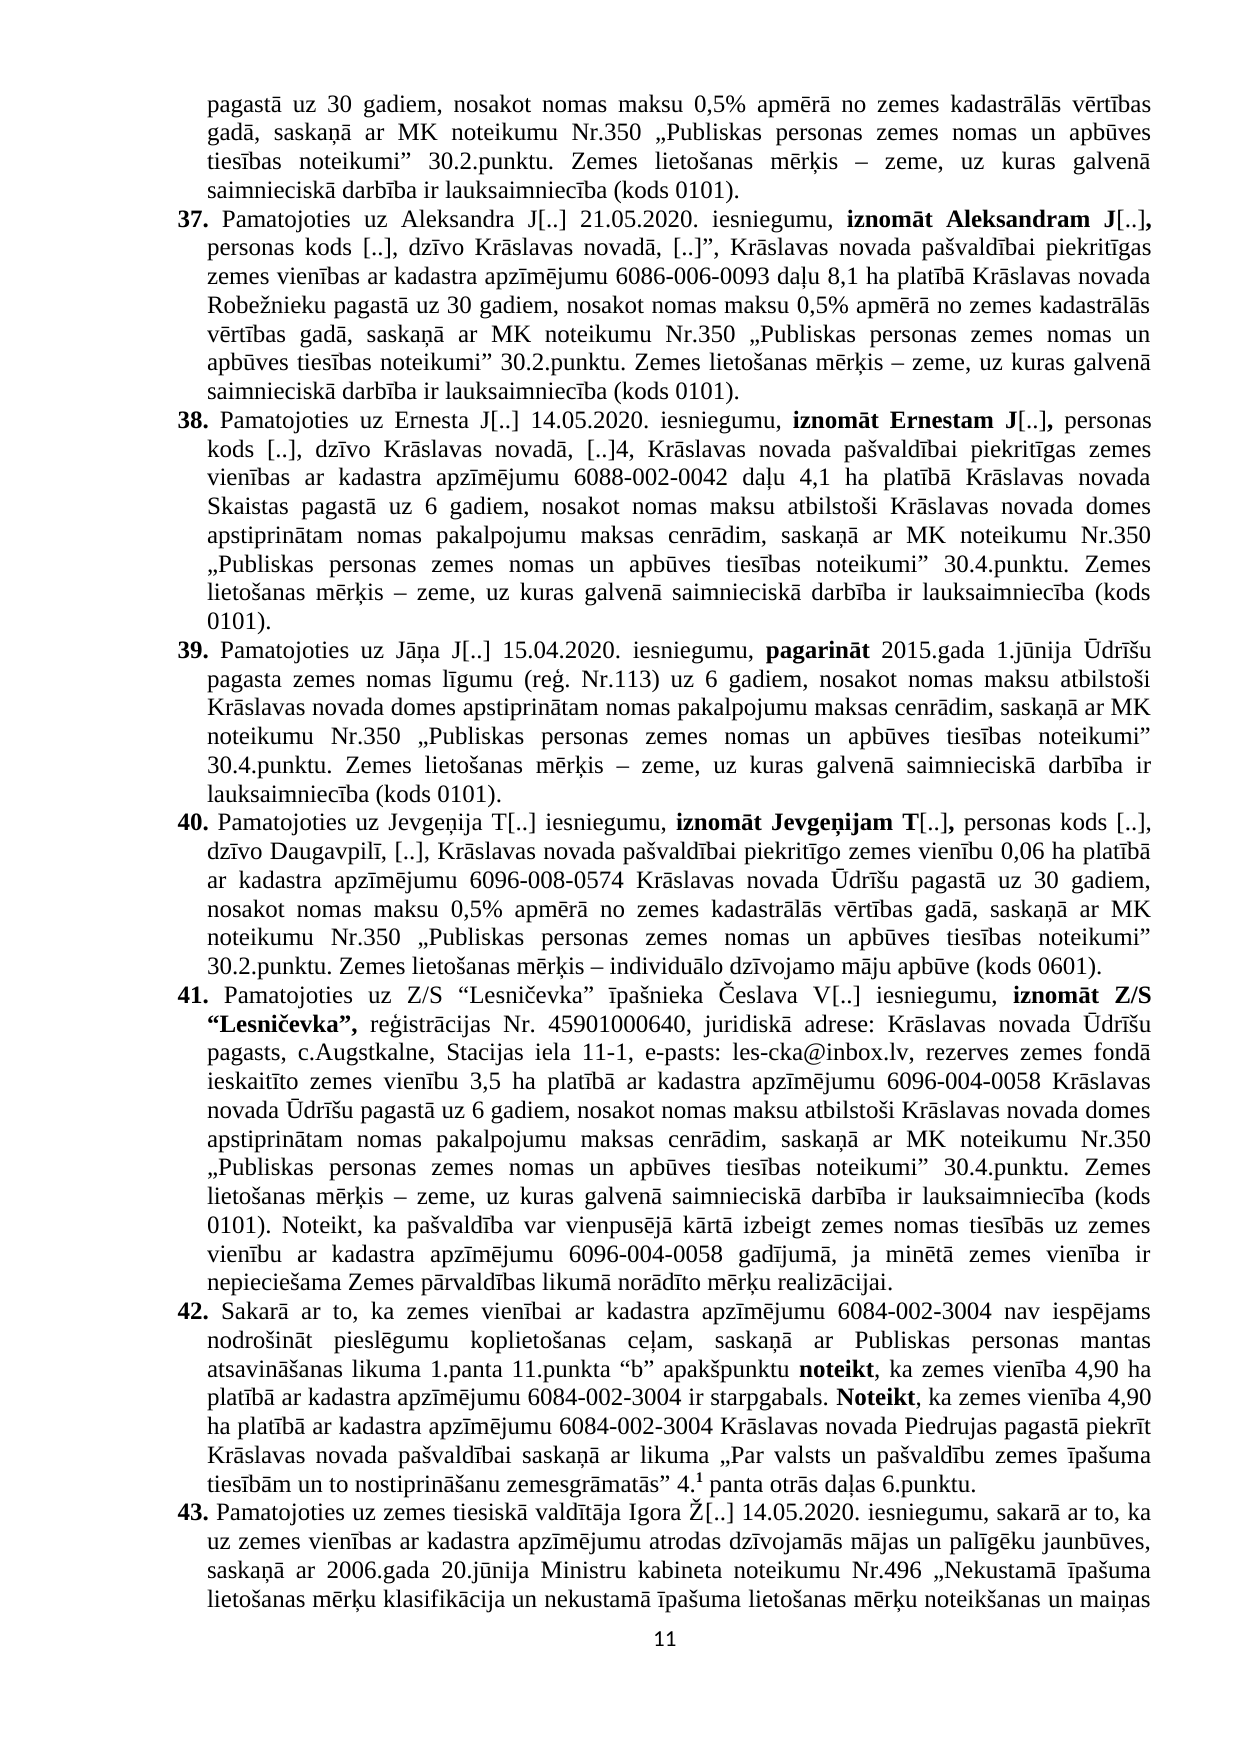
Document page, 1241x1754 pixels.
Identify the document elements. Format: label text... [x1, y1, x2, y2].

text 42. Sakarā ar to, ka zemes vienībai ar kadastra apzīmējumu 6084-002-3004 nav iespējams nodrošināt pieslēgumu koplietošanas ceļam, saskaņā ar Publiskas personas mantas atsavināšanas likuma 1.panta 11.punkta “b” apakšpunktu noteikt, ka zemes vienība 4,90 ha platībā ar kadastra apzīmējumu 6084-002-3004 ir starpgabals. Noteikt, ka zemes vienība 4,90 ha platībā ar kadastra apzīmējumu 6084-002-3004 Krāslavas novada Piedrujas pagastā piekrīt Krāslavas novada pašvaldībai saskaņā ar likuma „Par valsts un pašvaldību zemes īpašuma tiesībām un to nostiprināšanu zemesgrāmatās” 4.1 panta otrās daļas 6.punktu. [177, 1296, 1152, 1497]
text 37. Pamatojoties uz Aleksandra J[..] 21.05.2020. iesniegumu, iznomāt Aleksandram J[..], personas kods [..], dzīvo Krāslavas novadā, [..]”, Krāslavas novada pašvaldībai piekritīgas zemes vienības ar kadastra apzīmējumu 6086-006-0093 daļu 8,1 ha platībā Krāslavas novada Robežnieku pagastā uz 30 gadiem, nosakot nomas maksu 0,5% apmērā no zemes kadastrālās vērtības gadā, saskaņā ar MK noteikumu Nr.350 „Publiskas personas zemes nomas un apbūves tiesības noteikumi” 30.2.punktu. Zemes lietošanas mērķis – zeme, uz kuras galvenā saimnieciskā darbība ir lauksaimniecība (kods 0101). [177, 204, 1152, 405]
text 38. Pamatojoties uz Ernesta J[..] 14.05.2020. iesniegumu, iznomāt Ernestam J[..], personas kods [..], dzīvo Krāslavas novadā, [..]4, Krāslavas novada pašvaldībai piekritīgas zemes vienības ar kadastra apzīmējumu 6088-002-0042 daļu 4,1 ha platībā Krāslavas novada Skaistas pagastā uz 6 gadiem, nosakot nomas maksu atbilstoši Krāslavas novada domes apstiprinātam nomas pakalpojumu maksas cenrādim, saskaņā ar MK noteikumu Nr.350 „Publiskas personas zemes nomas un apbūves tiesības noteikumi” 30.4.punktu. Zemes lietošanas mērķis – zeme, uz kuras galvenā saimnieciskā darbība ir lauksaimniecība (kods 0101). [177, 405, 1152, 635]
text 40. Pamatojoties uz Jevgeņija T[..] iesniegumu, iznomāt Jevgeņijam T[..], personas kods [..], dzīvo Daugavpilī, [..], Krāslavas novada pašvaldībai piekritīgo zemes vienību 0,06 ha platībā ar kadastra apzīmējumu 6096-008-0574 Krāslavas novada Ūdrīšu pagastā uz 30 gadiem, nosakot nomas maksu 0,5% apmērā no zemes kadastrālās vērtības gadā, saskaņā ar MK noteikumu Nr.350 „Publiskas personas zemes nomas un apbūves tiesības noteikumi” 30.2.punktu. Zemes lietošanas mērķis – individuālo dzīvojamo māju apbūve (kods 0601). [177, 807, 1152, 980]
text 41. Pamatojoties uz Z/S “Lesničevka” īpašnieka Česlava V[..] iesniegumu, iznomāt Z/S “Lesničevka”, reģistrācijas Nr. 45901000640, juridiskā adrese: Krāslavas novada Ūdrīšu pagasts, c.Augstkalne, Stacijas iela 11-1, e-pasts: les-cka@inbox.lv, rezerves zemes fondā ieskaitīto zemes vienību 3,5 ha platībā ar kadastra apzīmējumu 6096-004-0058 Krāslavas novada Ūdrīšu pagastā uz 6 gadiem, nosakot nomas maksu atbilstoši Krāslavas novada domes apstiprinātam nomas pakalpojumu maksas cenrādim, saskaņā ar MK noteikumu Nr.350 „Publiskas personas zemes nomas un apbūves tiesības noteikumi” 30.4.punktu. Zemes lietošanas mērķis – zeme, uz kuras galvenā saimnieciskā darbība ir lauksaimniecība (kods 0101). Noteikt, ka pašvaldība var vienpusējā kārtā izbeigt zemes nomas tiesībās uz zemes vienību ar kadastra apzīmējumu 6096-004-0058 gadījumā, ja minētā zemes vienība ir nepieciešama Zemes pārvaldības likumā norādīto mērķu realizācijai. [177, 980, 1152, 1296]
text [177, 1497, 1152, 1612]
text 39. Pamatojoties uz Jāņa J[..] 15.04.2020. iesniegumu, pagarināt 2015.gada 1.jūnija Ūdrīšu pagasta zemes nomas līgumu (reģ. Nr.113) uz 6 gadiem, nosakot nomas maksu atbilstoši Krāslavas novada domes apstiprinātam nomas pakalpojumu maksas cenrādim, saskaņā ar MK noteikumu Nr.350 „Publiskas personas zemes nomas un apbūves tiesības noteikumi” 30.4.punktu. Zemes lietošanas mērķis – zeme, uz kuras galvenā saimnieciskā darbība ir lauksaimniecība (kods 0101). [177, 635, 1152, 807]
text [177, 89, 1152, 204]
